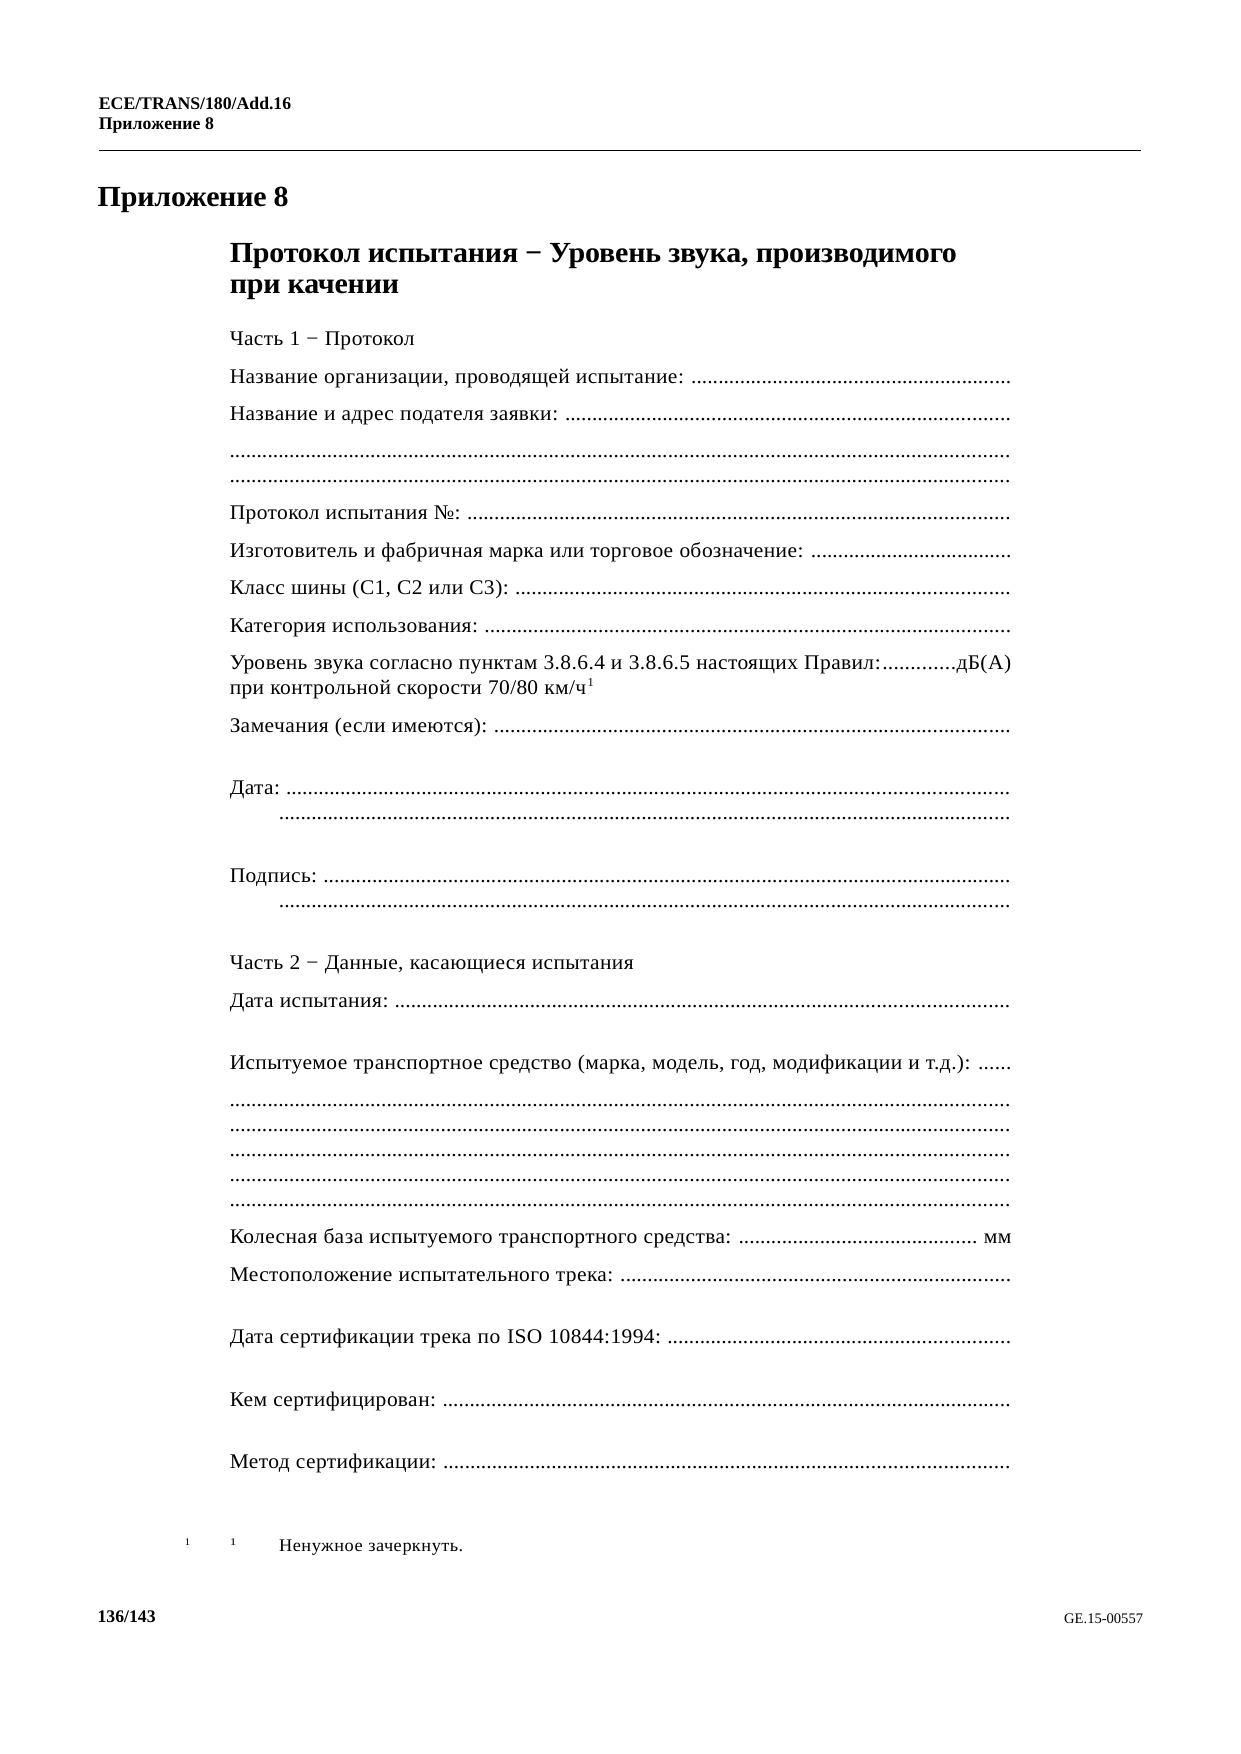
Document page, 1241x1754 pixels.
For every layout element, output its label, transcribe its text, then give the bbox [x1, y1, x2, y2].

text Протокол испытания №: [229, 499, 1011, 524]
text Категория использования: [229, 612, 1011, 637]
text Изготовитель и фабричная марка или торговое обозначение: [229, 537, 1011, 562]
text Местоположение испытательного трека: [229, 1261, 1011, 1311]
text Замечания (если имеются): [229, 712, 1011, 762]
text Часть 1 − Протокол [229, 325, 1011, 350]
text Уровень звука согласно пунктам 3.8.6.4 и 3.8.6.5 настоящих Правил: дБ(А) при контрольной скорости 70/80 км/ч1 [229, 649, 1011, 699]
text Название организации, проводящей испытание: [229, 363, 1011, 388]
text Приложение 8 [97, 181, 1011, 213]
text Класс шины (С1, С2 или С3): [229, 574, 1011, 599]
text Дата: [229, 774, 1011, 849]
text Дата испытания: [229, 987, 1011, 1037]
text Кем сертифицирован: [229, 1386, 1011, 1436]
text Подпись: [229, 862, 1011, 937]
text Испытуемое транспортное средство (марка, модель, год, модификации и т.д.): [229, 1049, 1011, 1074]
text Дата сертификации трека по ISO 10844:1994: [229, 1323, 1011, 1373]
text Протокол испытания − Уровень звука, производимого при качении [97, 238, 1011, 300]
text Часть 2 − Данные, касающиеся испытания [229, 949, 1011, 974]
text Название и адрес подателя заявки: [229, 400, 1011, 425]
text Колесная база испытуемого транспортного средства: мм [229, 1223, 1011, 1248]
text Метод сертификации: [229, 1448, 1011, 1473]
